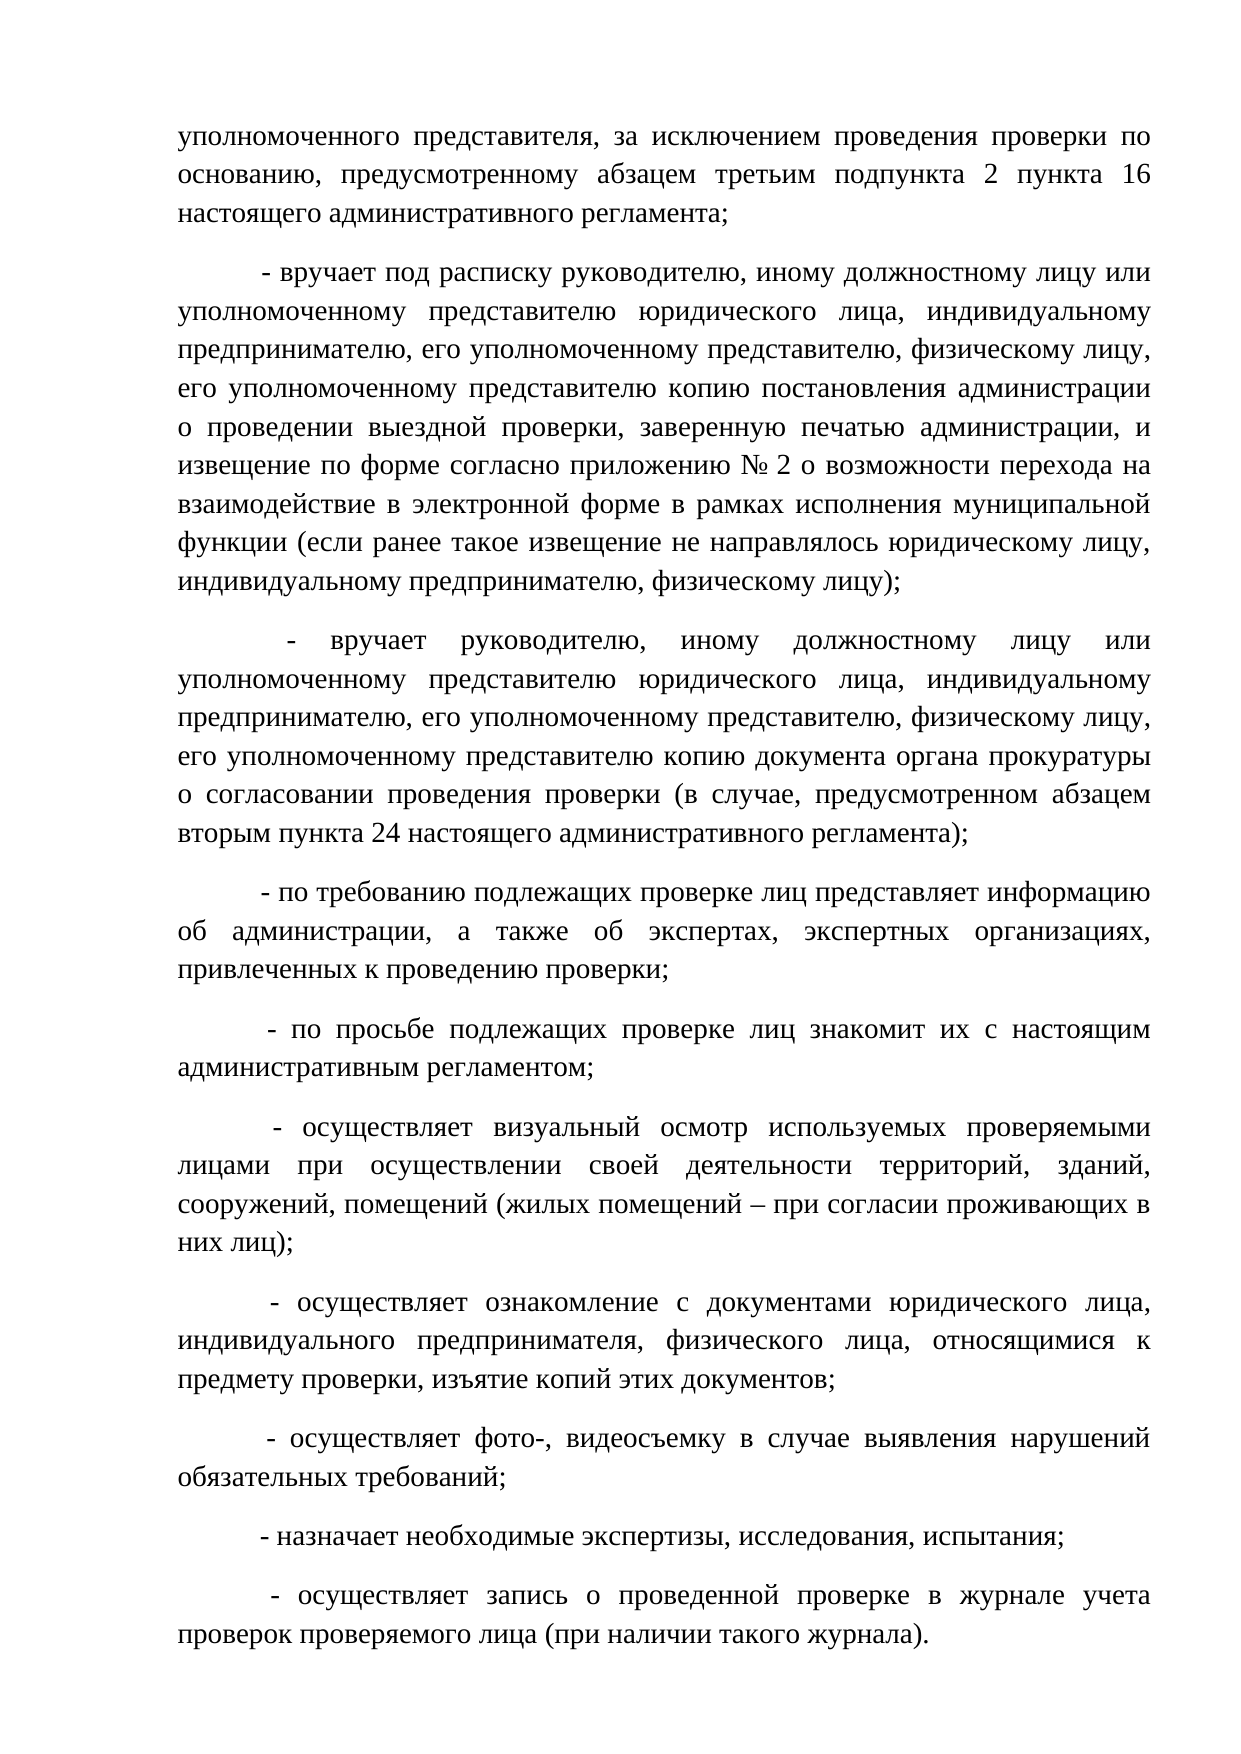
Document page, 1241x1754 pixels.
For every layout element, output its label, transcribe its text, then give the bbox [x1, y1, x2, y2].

text - назначает необходимые экспертизы, исследования, испытания; [177, 1518, 1152, 1552]
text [177, 118, 1152, 229]
text - по требованию подлежащих проверке лиц представляет информацию об администрации, а также об экспертах, экспертных организациях, привлеченных к проведению проверки; [177, 874, 1152, 985]
text - вручает руководителю, иному должностному лицу или уполномоченному представителю юридического лица, индивидуальному предпринимателю, его уполномоченному представителю, физическому лицу, его уполномоченному представителю копию документа органа прокуратуры о согласовании проведения проверки (в случае, предусмотренном абзацем вторым пункта 24 настоящего административного регламента); [177, 622, 1152, 848]
text - осуществляет ознакомление с документами юридического лица, индивидуального предпринимателя, физического лица, относящимися к предмету проверки, изъятие копий этих документов; [177, 1284, 1152, 1394]
text - осуществляет фото-, видеосъемку в случае выявления нарушений обязательных требований; [177, 1420, 1152, 1492]
text - вручает под расписку руководителю, иному должностному лицу или уполномоченному представителю юридического лица, индивидуальному предпринимателю, его уполномоченному представителю, физическому лицу, его уполномоченному представителю копию постановления администрации о проведении выездной проверки, заверенную печатью администрации, и извещение по форме согласно приложению № 2 о возможности перехода на взаимодействие в электронной форме в рамках исполнения муниципальной функции (если ранее такое извещение не направлялось юридическому лицу, индивидуальному предпринимателю, физическому лицу); [177, 254, 1152, 596]
text - по просьбе подлежащих проверке лиц знакомит их с настоящим административным регламентом; [177, 1011, 1152, 1083]
text - осуществляет визуальный осмотр используемых проверяемыми лицами при осуществлении своей деятельности территорий, зданий, сооружений, помещений (жилых помещений – при согласии проживающих в них лиц); [177, 1109, 1152, 1258]
text - осуществляет запись о проведенной проверке в журнале учета проверок проверяемого лица (при наличии такого журнала). [177, 1577, 1152, 1649]
